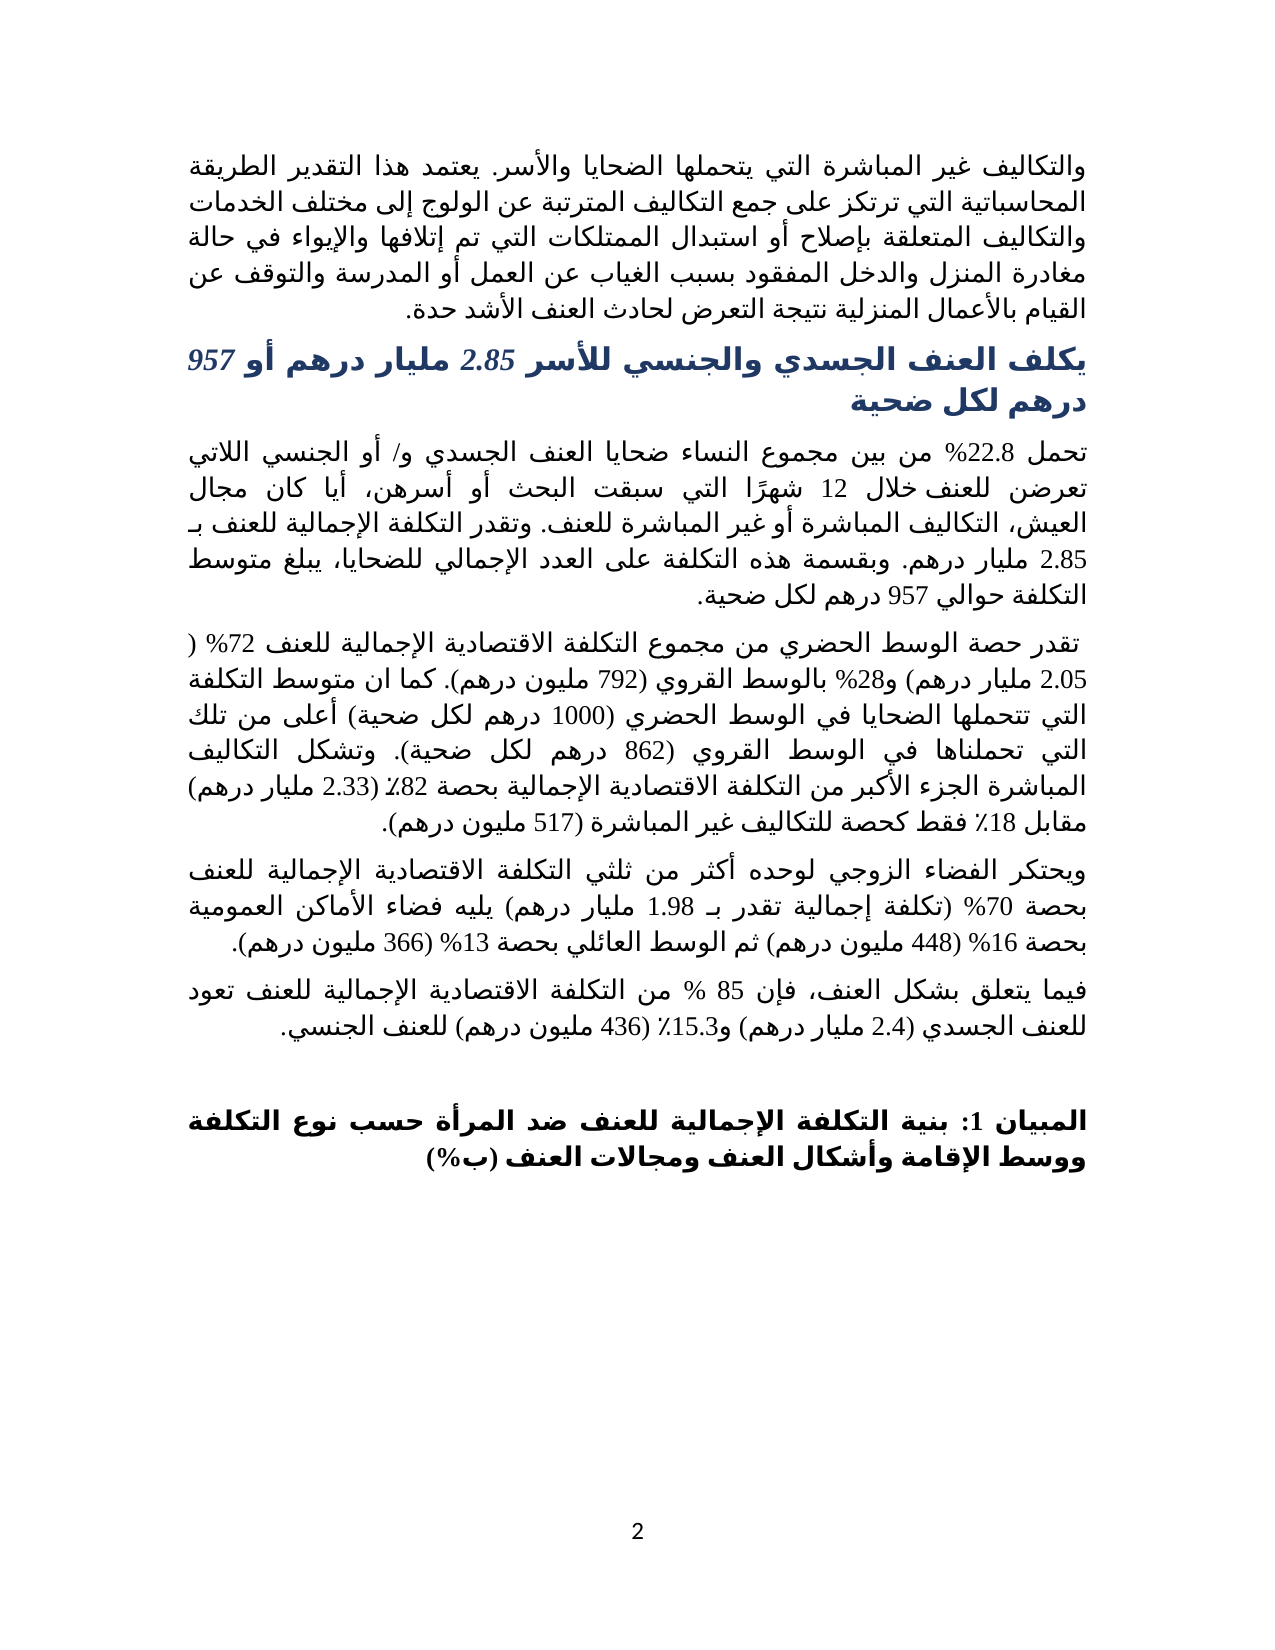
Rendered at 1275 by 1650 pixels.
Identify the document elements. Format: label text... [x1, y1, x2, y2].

text المبيان 1: بنية التكلفة الإجمالية للعنف ضد المرأة حسب نوع التكلفة ووسط الإقامة وأشكال العنف ومجالات العنف (ب%) [187, 1105, 1087, 1172]
text فيما يتعلق بشكل العنف، فإن 85 % من التكلفة الاقتصادية الإجمالية للعنف تعود للعنف الجسدي (2.4 مليار درهم) و15.3٪ (436 مليون درهم) للعنف الجنسي. [187, 974, 1087, 1041]
text ويحتكر الفضاء الزوجي لوحده أكثر من ثلثي التكلفة الاقتصادية الإجمالية للعنف بحصة 70% (تكلفة إجمالية تقدر بـ 1.98 مليار درهم) يليه فضاء الأماكن العمومية بحصة 16% (448 مليون درهم) ثم الوسط العائلي بحصة 13% (366 مليون درهم). [187, 854, 1087, 957]
text تحمل 22.8% من بين مجموع النساء ضحايا العنف الجسدي و/ أو الجنسي اللاتي تعرضن للعنف خلال 12 شهرًا التي سبقت البحث أو أسرهن، أيا كان مجال العيش، التكاليف المباشرة أو غير المباشرة للعنف. وتقدر التكلفة الإجمالية للعنف بـ 2.85 مليار درهم. وبقسمة هذه التكلفة على العدد الإجمالي للضحايا، يبلغ متوسط التكلفة حوالي 957 درهم لكل ضحية. [187, 436, 1087, 610]
text يكلف العنف الجسدي والجنسي للأسر 2.85 مليار درهم أو 957 درهم لكل ضحية [187, 341, 1087, 418]
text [187, 150, 1087, 324]
text تقدر حصة الوسط الحضري من مجموع التكلفة الاقتصادية الإجمالية للعنف 72% (2.05 مليار درهم) و28% بالوسط القروي (792 مليون درهم). كما ان متوسط التكلفة التي تتحملها الضحايا في الوسط الحضري (1000 درهم لكل ضحية) أعلى من تلك التي تحملناها في الوسط القروي (862 درهم لكل ضحية). وتشكل التكاليف المباشرة الجزء الأكبر من التكلفة الاقتصادية الإجمالية بحصة 82٪ (2.33 مليار درهم) مقابل 18٪ فقط كحصة للتكاليف غير المباشرة (517 مليون درهم). [187, 627, 1087, 837]
